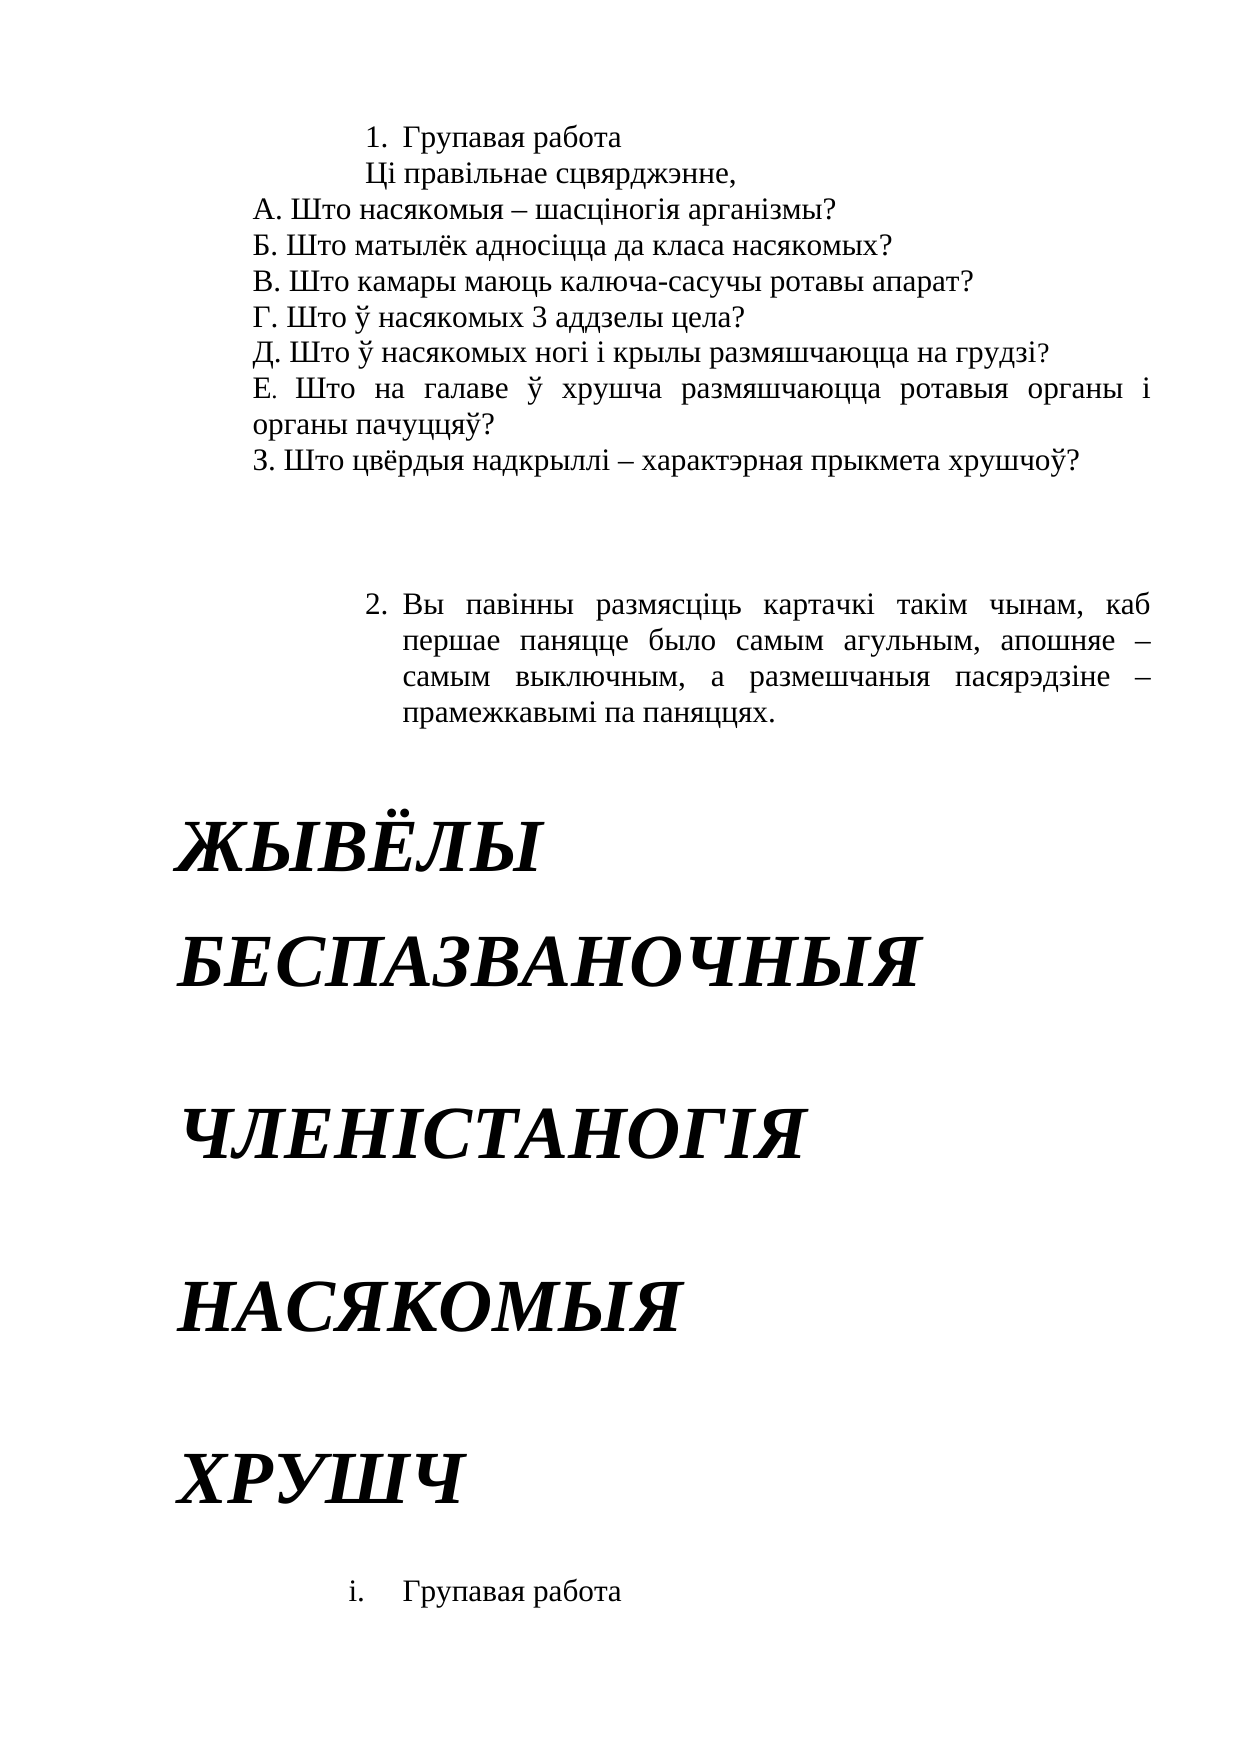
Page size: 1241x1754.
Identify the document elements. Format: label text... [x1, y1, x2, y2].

text А. Што насякомыя – шасціногія арганізмы? [252, 190, 1152, 226]
list Вы павінны размясціць картачкі такім чынам, каб першае паняцце было самым агульным, апошняе – самым выключным, а размешчаныя пасярэдзіне – прамежкавымі па паняццях. [365, 585, 1152, 729]
text ХРУШЧ [177, 1433, 1152, 1520]
text Б. Што матылёк адносіцца да класа насякомых? [252, 226, 1152, 262]
text ЧЛЕНІСТАНОГІЯ [177, 1088, 1152, 1175]
text Д. Што ў насякомых ногі і крылы размяшчаюцца на грудзі? [252, 334, 1152, 370]
list Групавая работа [365, 1573, 1152, 1609]
text БЕСПАЗВАНОЧНЫЯ [177, 916, 1152, 1002]
text В. Што камары маюць калюча-сасучы ротавы апарат? [252, 262, 1152, 298]
text Ці правільнае сцвярджэнне, [365, 154, 1152, 190]
text З. Што цвёрдыя надкрыллі – характэрная прыкмета хрушчоў? [252, 442, 1152, 477]
list Групавая работа [365, 118, 1152, 154]
text Г. Што ў насякомых 3 аддзелы цела? [252, 298, 1152, 334]
text ЖЫВЁЛЫ [177, 801, 1152, 887]
text НАСЯКОМЫЯ [177, 1261, 1152, 1347]
text Е. Што на галаве ў хрушча размяшчаюцца ротавыя органы і органы пачуццяў? [252, 370, 1152, 442]
